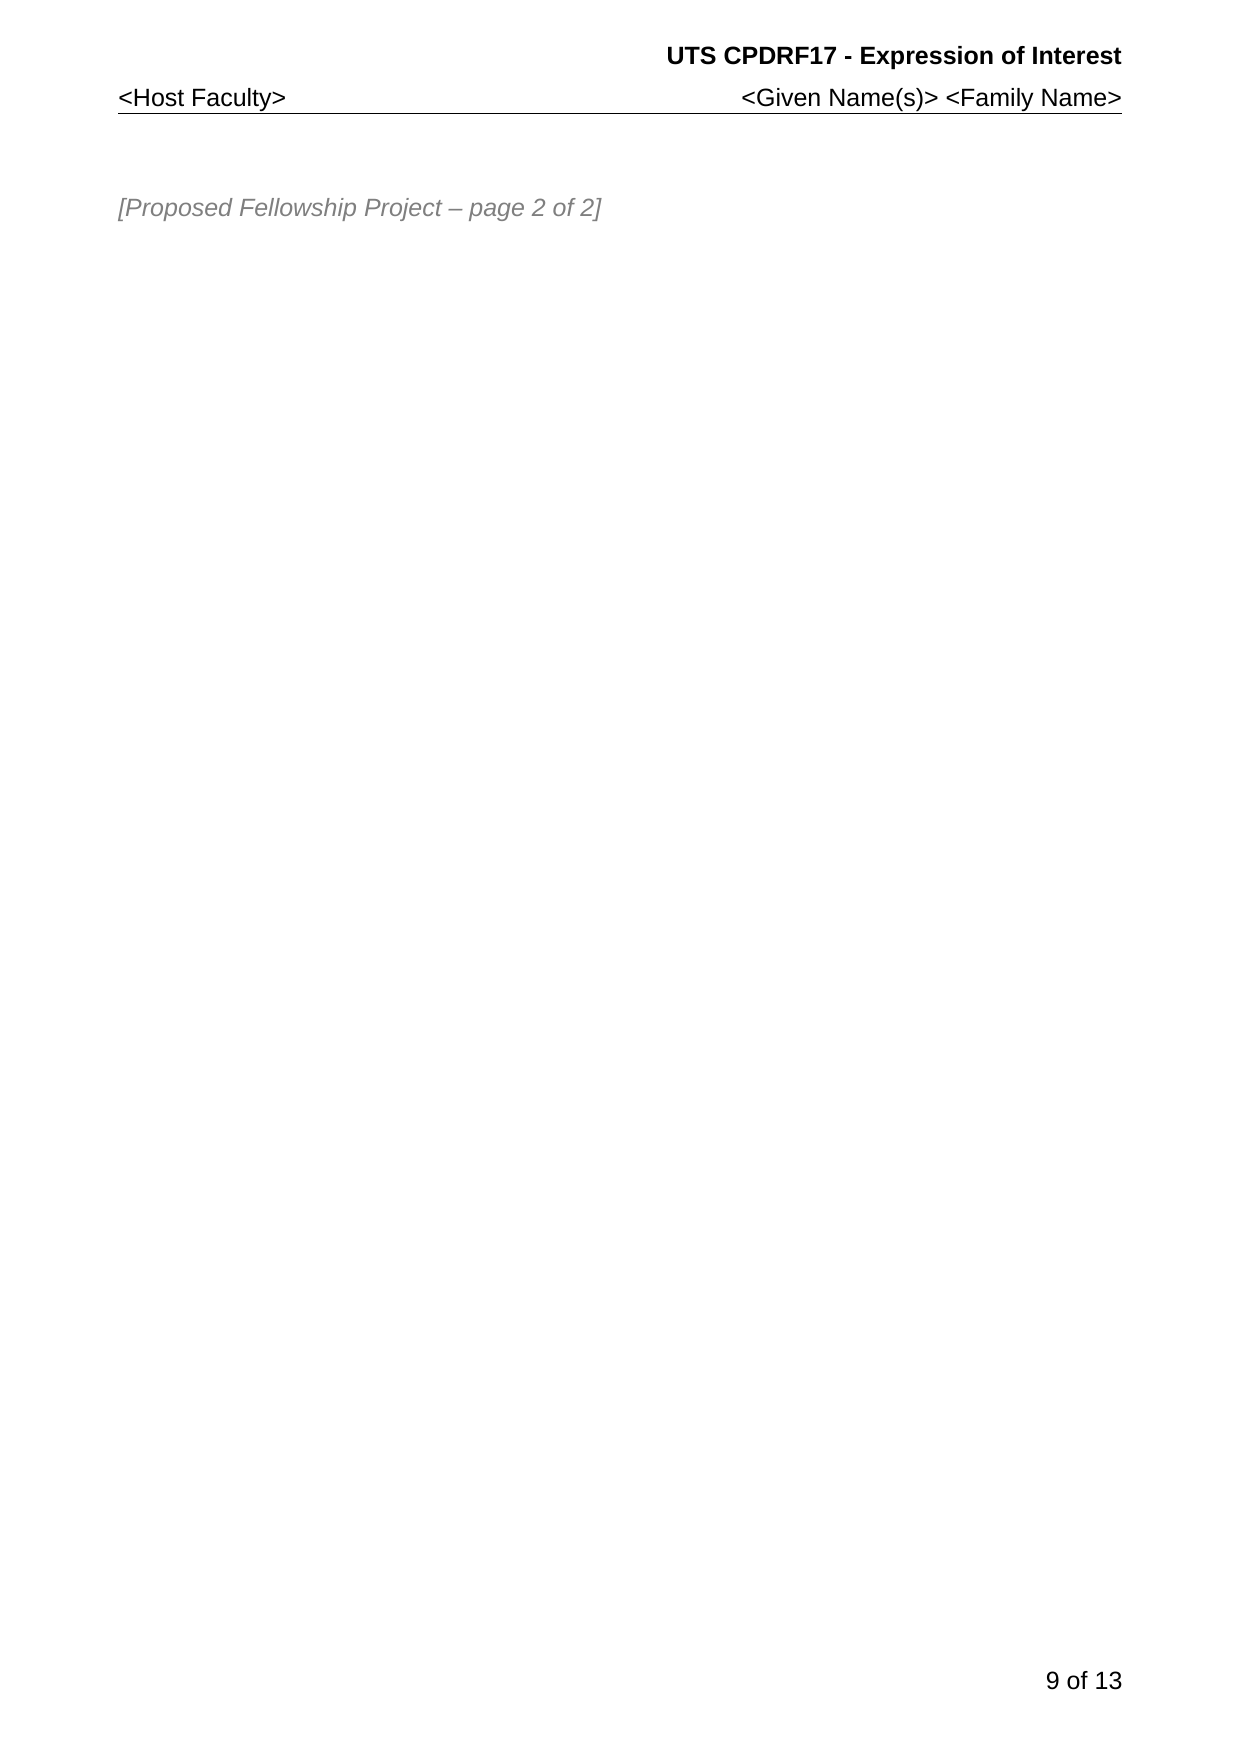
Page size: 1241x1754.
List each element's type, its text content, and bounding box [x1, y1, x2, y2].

title [Proposed Fellowship Project – page 2 of 2] [118, 193, 1122, 222]
